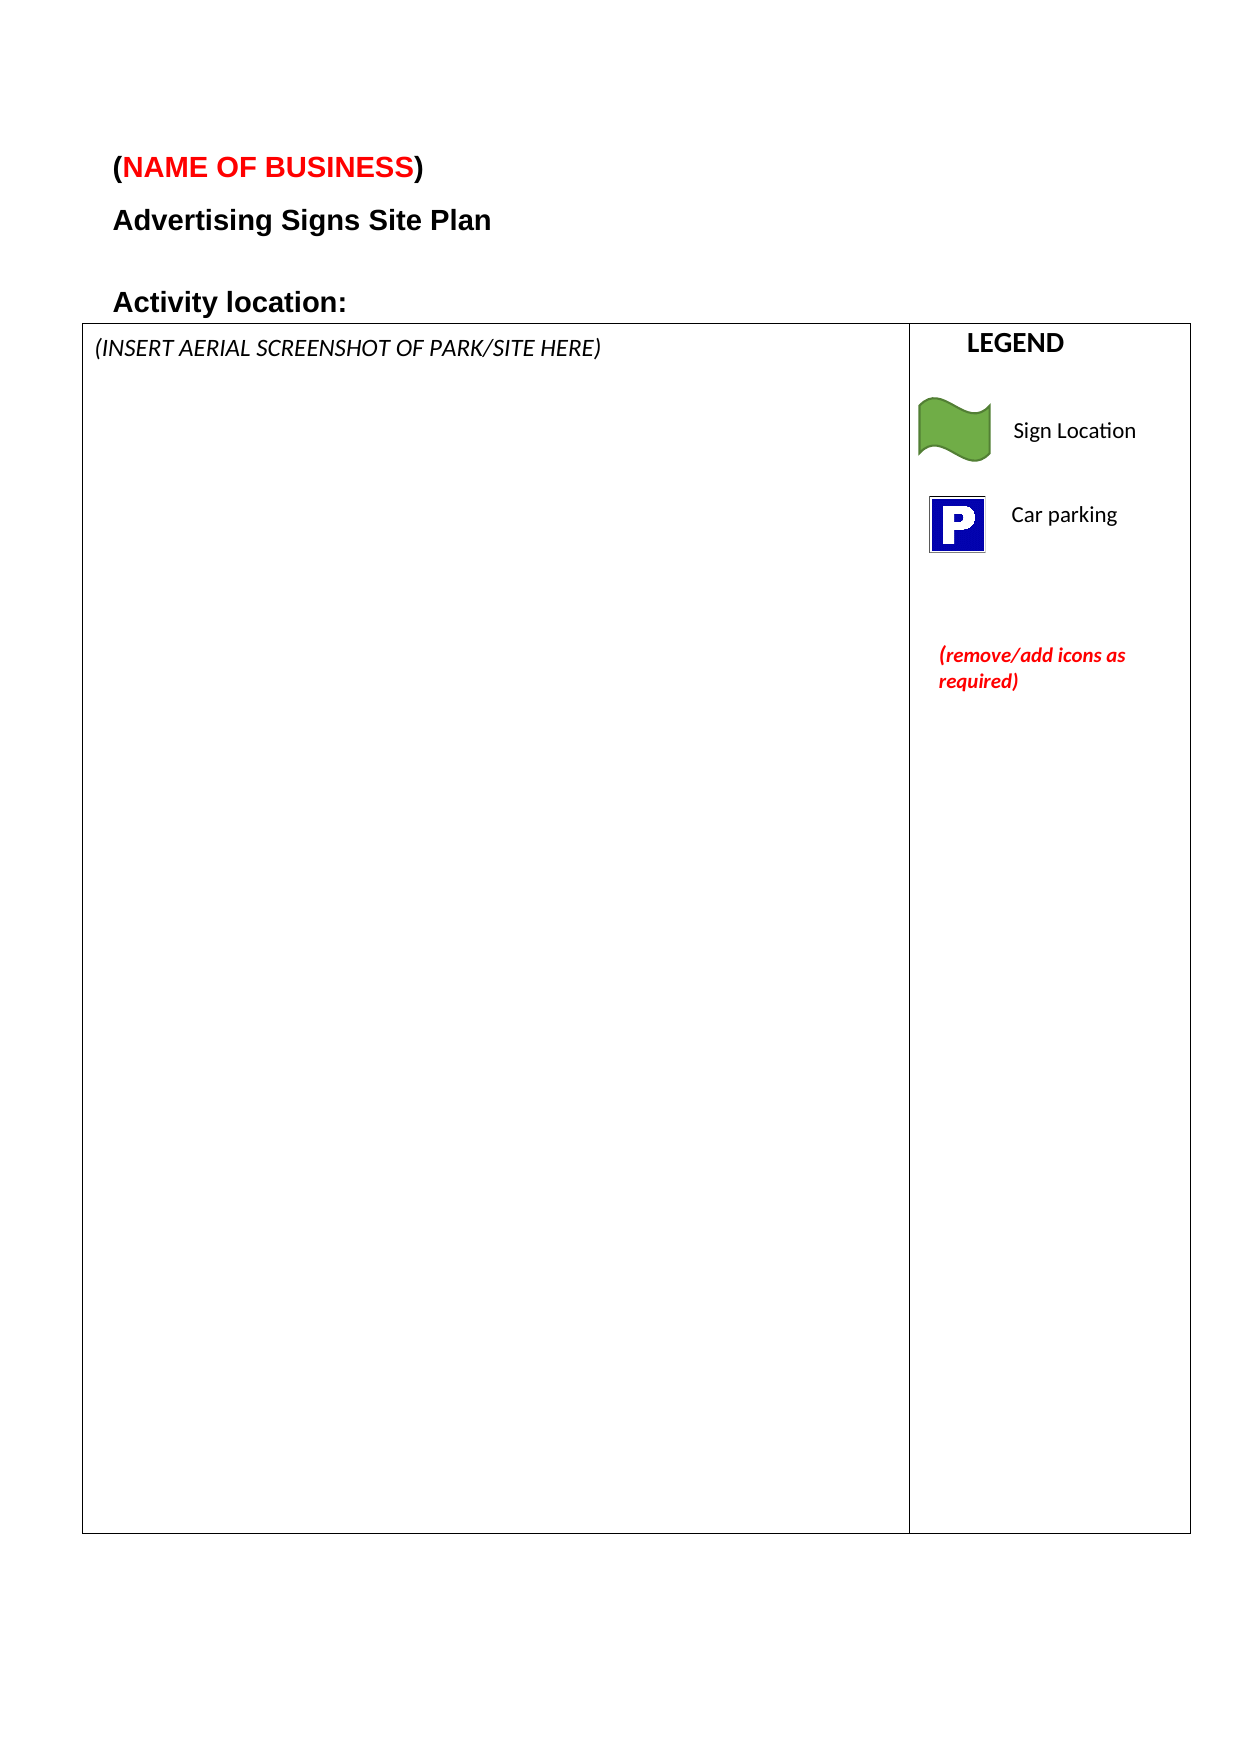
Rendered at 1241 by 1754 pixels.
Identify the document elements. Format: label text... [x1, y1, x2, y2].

text Advertising Signs Site Plan [112, 203, 1128, 236]
table_header (INSERT AERIAL SCREENSHOT OF PARK/SITE HERE) [83, 324, 909, 1533]
picture [929, 496, 986, 553]
text (NAME OF BUSINESS) [112, 150, 1128, 183]
table_header LEGEND Sign Location Car parking (remove/add icons as required) [910, 324, 1190, 1533]
text Activity location: [112, 256, 1128, 318]
